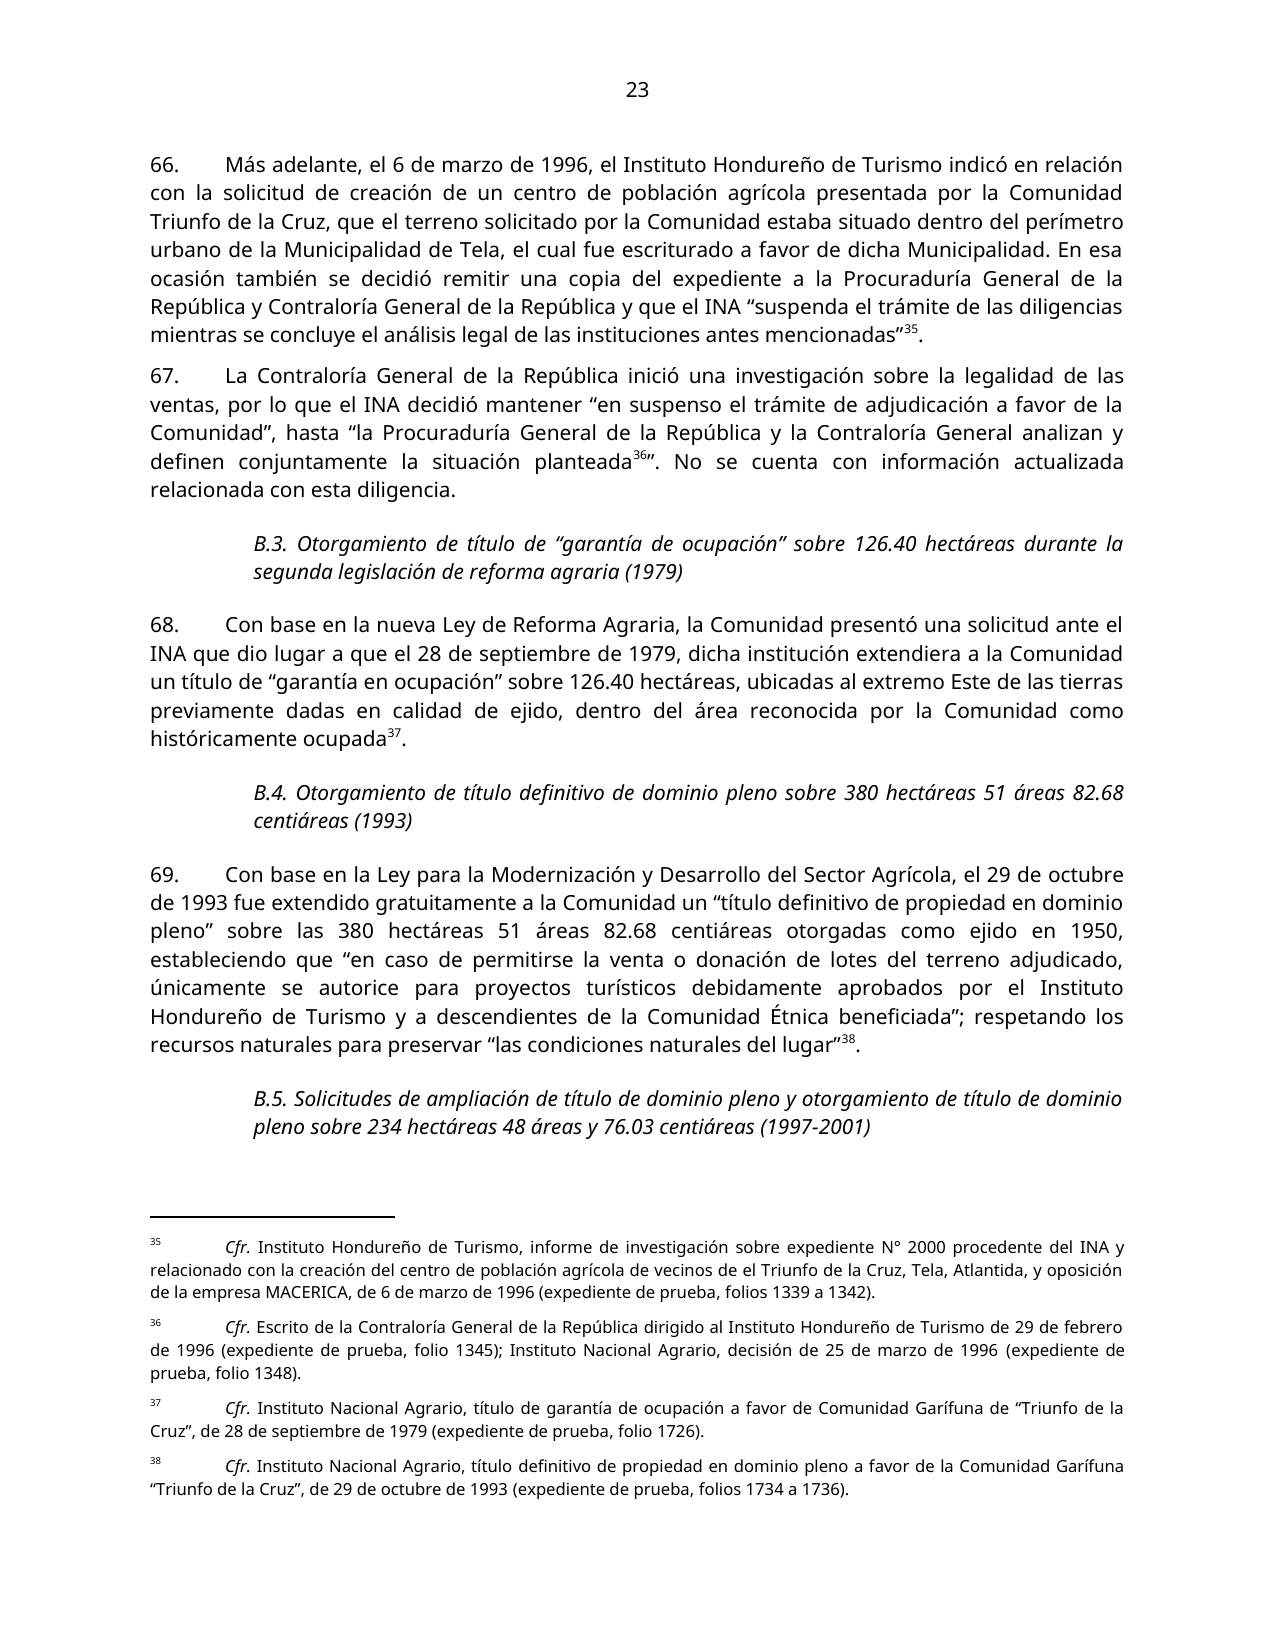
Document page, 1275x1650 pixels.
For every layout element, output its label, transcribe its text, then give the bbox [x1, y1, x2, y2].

list Más adelante, el 6 de marzo de 1996, el Instituto Hondureño de Turismo indicó en relación con la solicitud de creación de un centro de población agrícola presentada por la Comunidad Triunfo de la Cruz, que el terreno solicitado por la Comunidad estaba situado dentro del perímetro urbano de la Municipalidad de Tela, el cual fue escriturado a favor de dicha Municipalidad. En esa ocasión también se decidió remitir una copia del expediente a la Procuraduría General de la República y Contraloría General de la República y que el INA “suspenda el trámite de las diligencias mientras se concluye el análisis legal de las instituciones antes mencionadas”. [150, 150, 1125, 349]
list B.5. Solicitudes de ampliación de título de dominio pleno y otorgamiento de título de dominio pleno sobre 234 hectáreas 48 áreas y 76.03 centiáreas (1997-2001) [253, 1084, 1125, 1141]
list B.3. Otorgamiento de título de “garantía de ocupación” sobre 126.40 hectáreas durante la segunda legislación de reforma agraria (1979) [253, 529, 1125, 586]
list La Contraloría General de la República inició una investigación sobre la legalidad de las ventas, por lo que el INA decidió mantener “en suspenso el trámite de adjudicación a favor de la Comunidad”, hasta “la Procuraduría General de la República y la Contraloría General analizan y definen conjuntamente la situación planteada”. No se cuenta con información actualizada relacionada con esta diligencia. [150, 362, 1125, 504]
list Con base en la nueva Ley de Reforma Agraria, la Comunidad presentó una solicitud ante el INA que dio lugar a que el 28 de septiembre de 1979, dicha institución extendiera a la Comunidad un título de “garantía en ocupación” sobre 126.40 hectáreas, ubicadas al extremo Este de las tierras previamente dadas en calidad de ejido, dentro del área reconocida por la Comunidad como históricamente ocupada. [150, 611, 1125, 753]
list B.4. Otorgamiento de título definitivo de dominio pleno sobre 380 hectáreas 51 áreas 82.68 centiáreas (1993) [253, 778, 1125, 835]
list Con base en la Ley para la Modernización y Desarrollo del Sector Agrícola, el 29 de octubre de 1993 fue extendido gratuitamente a la Comunidad un “título definitivo de propiedad en dominio pleno” sobre las 380 hectáreas 51 áreas 82.68 centiáreas otorgadas como ejido en 1950, estableciendo que “en caso de permitirse la venta o donación de lotes del terreno adjudicado, únicamente se autorice para proyectos turísticos debidamente aprobados por el Instituto Hondureño de Turismo y a descendientes de la Comunidad Étnica beneficiada”; respetando los recursos naturales para preservar “las condiciones naturales del lugar”. [150, 860, 1125, 1059]
